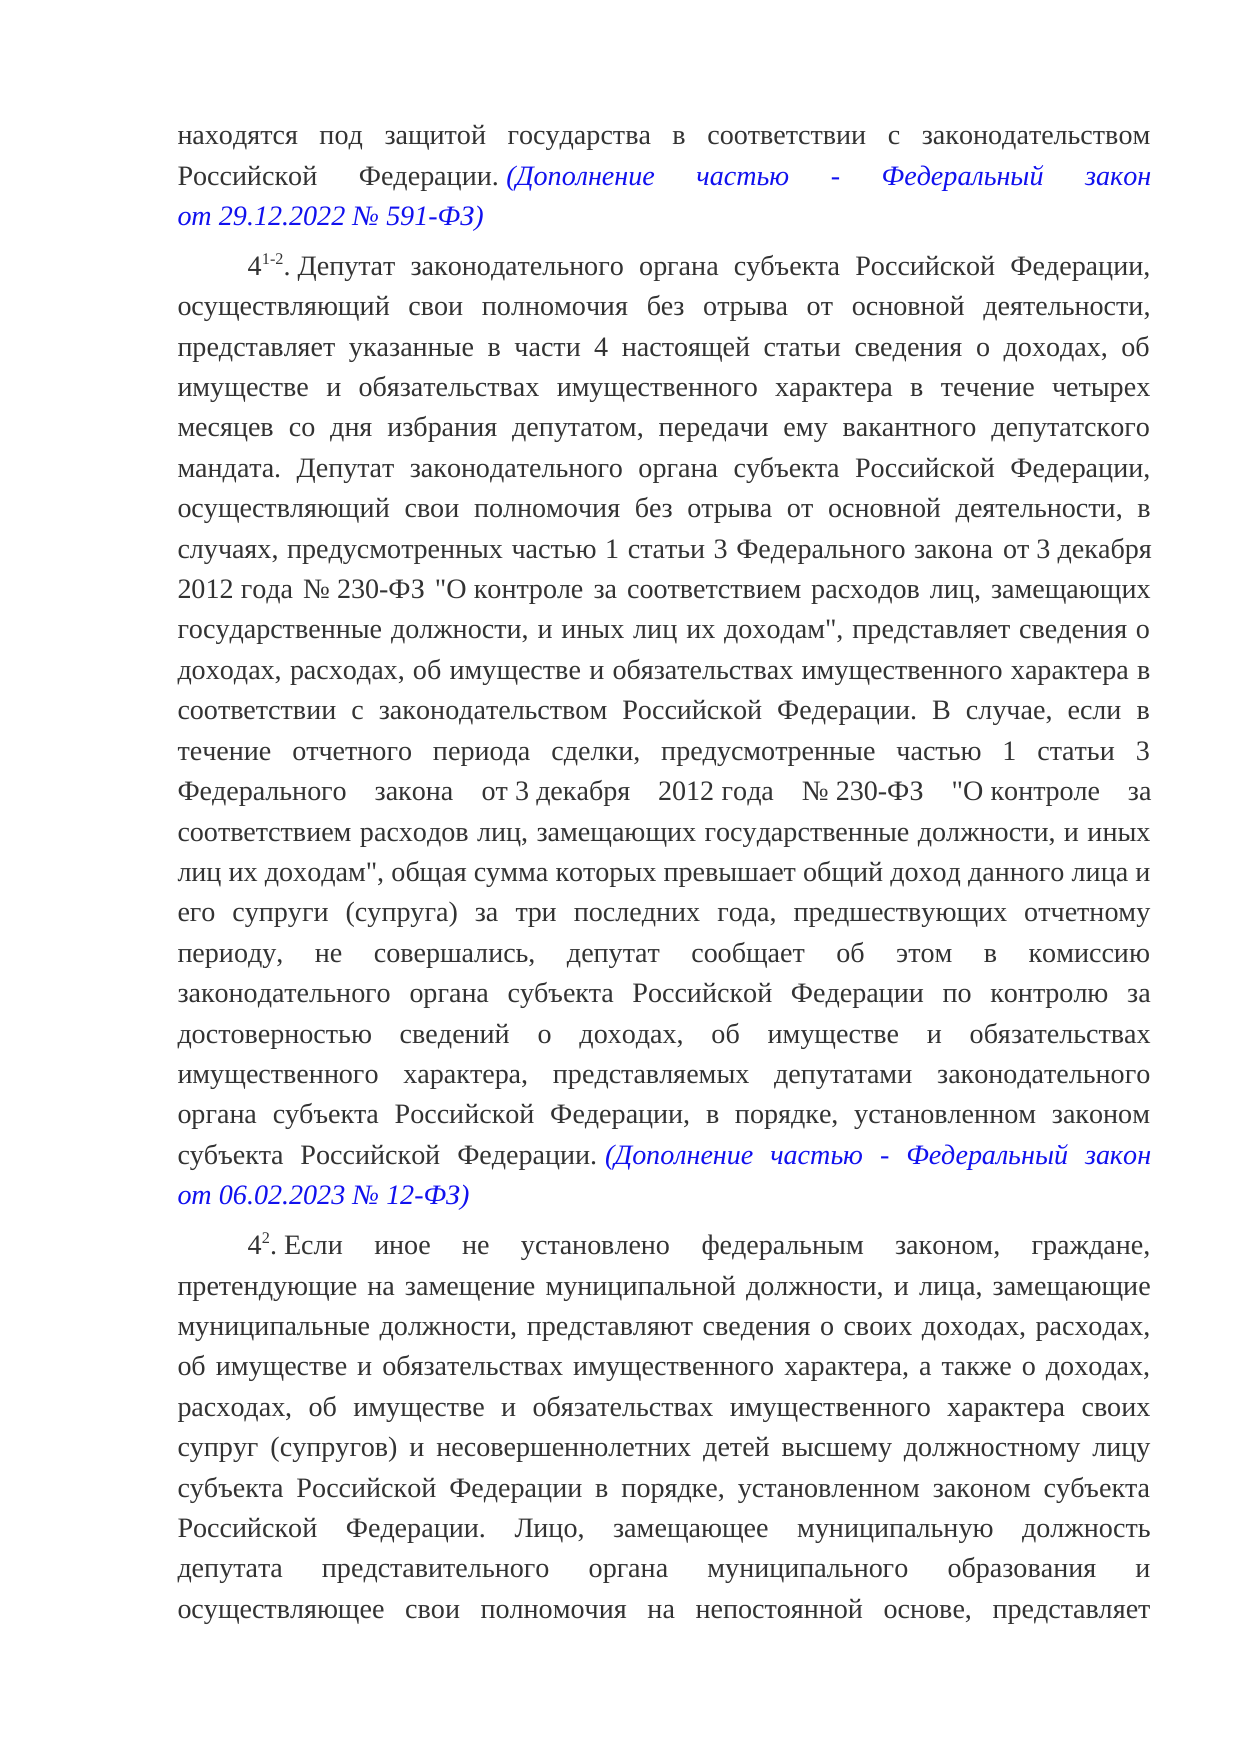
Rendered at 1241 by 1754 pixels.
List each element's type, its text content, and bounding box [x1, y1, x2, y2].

text 41-2. Депутат законодательного органа субъекта Российской Федерации, осуществляющий свои полномочия без отрыва от основной деятельности, представляет указанные в части 4 настоящей статьи сведения о доходах, об имуществе и обязательствах имущественного характера в течение четырех месяцев со дня избрания депутатом, передачи ему вакантного депутатского мандата. Депутат законодательного органа субъекта Российской Федерации, осуществляющий свои полномочия без отрыва от основной деятельности, в случаях, предусмотренных частью 1 статьи 3 Федерального закона от 3 декабря 2012 года № 230-ФЗ "О контроле за соответствием расходов лиц, замещающих государственные должности, и иных лиц их доходам", представляет сведения о доходах, расходах, об имуществе и обязательствах имущественного характера в соответствии с законодательством Российской Федерации. В случае, если в течение отчетного периода сделки, предусмотренные частью 1 статьи 3 Федерального закона от 3 декабря 2012 года № 230-ФЗ "О контроле за соответствием расходов лиц, замещающих государственные должности, и иных лиц их доходам", общая сумма которых превышает общий доход данного лица и его супруги (супруга) за три последних года, предшествующих отчетному периоду, не совершались, депутат сообщает об этом в комиссию законодательного органа субъекта Российской Федерации по контролю за достоверностью сведений о доходах, об имуществе и обязательствах имущественного характера, представляемых депутатами законодательного органа субъекта Российской Федерации, в порядке, установленном законом субъекта Российской Федерации. (Дополнение частью - Федеральный закон от 06.02.2023 № 12-ФЗ) [177, 249, 1152, 1211]
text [177, 1228, 1152, 1624]
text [177, 118, 1152, 231]
